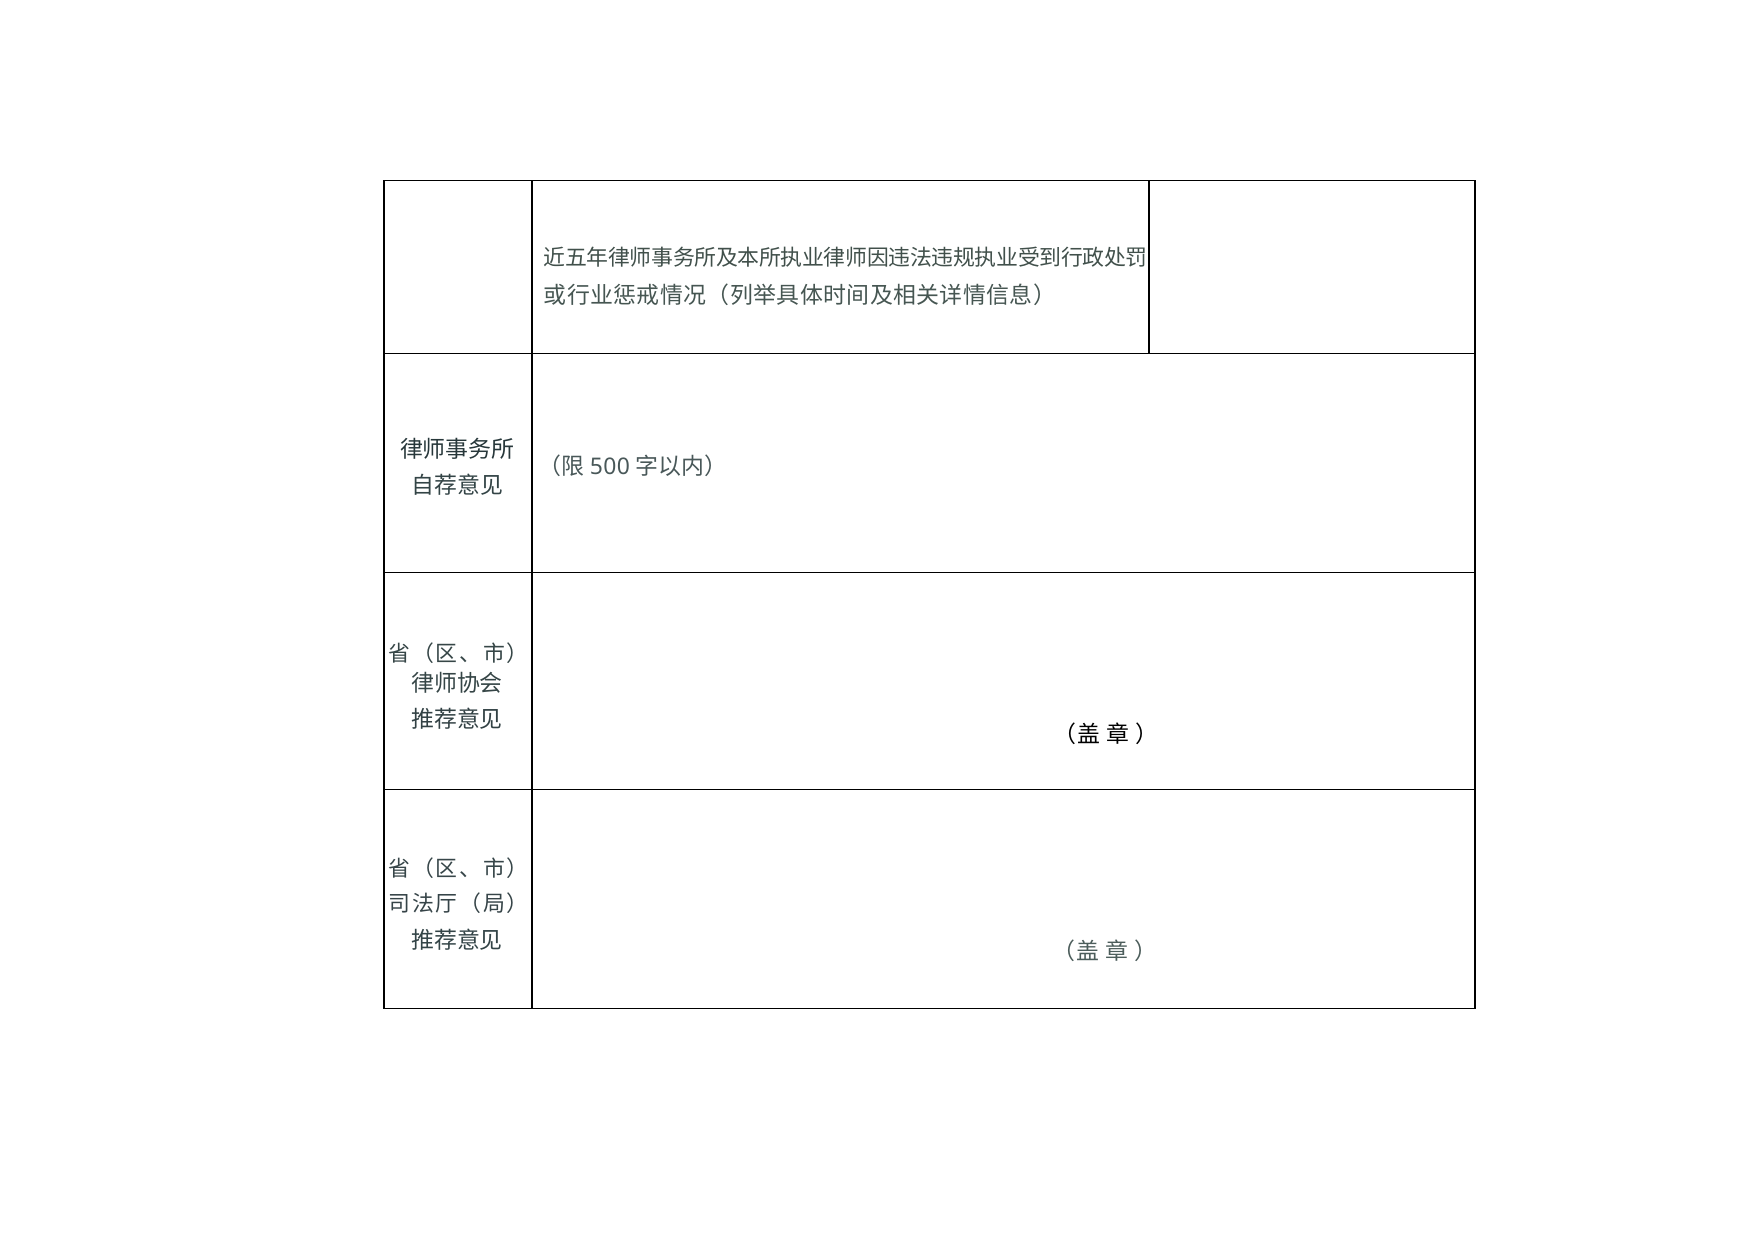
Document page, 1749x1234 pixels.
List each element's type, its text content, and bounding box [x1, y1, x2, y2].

table_cell 省（区、市） 律师协会 推荐意见 [385, 573, 531, 789]
table_cell （盖 章 ） [533, 573, 1474, 789]
table_cell 律师事务所 自荐意见 [385, 354, 531, 572]
table_cell （盖 章 ） [533, 790, 1474, 1008]
table_cell （限500字以内） [533, 354, 1474, 572]
table_cell 省（区、市） 司法厅（局） 推荐意见 [385, 790, 531, 1008]
table_header [385, 181, 531, 353]
table_header [1150, 181, 1474, 353]
table_header 近五年律师事务所及本所执业律师因违法违规执业受到行政处罚 或行业惩戒情况（列举具体时间及相关详情信息） [533, 181, 1148, 353]
